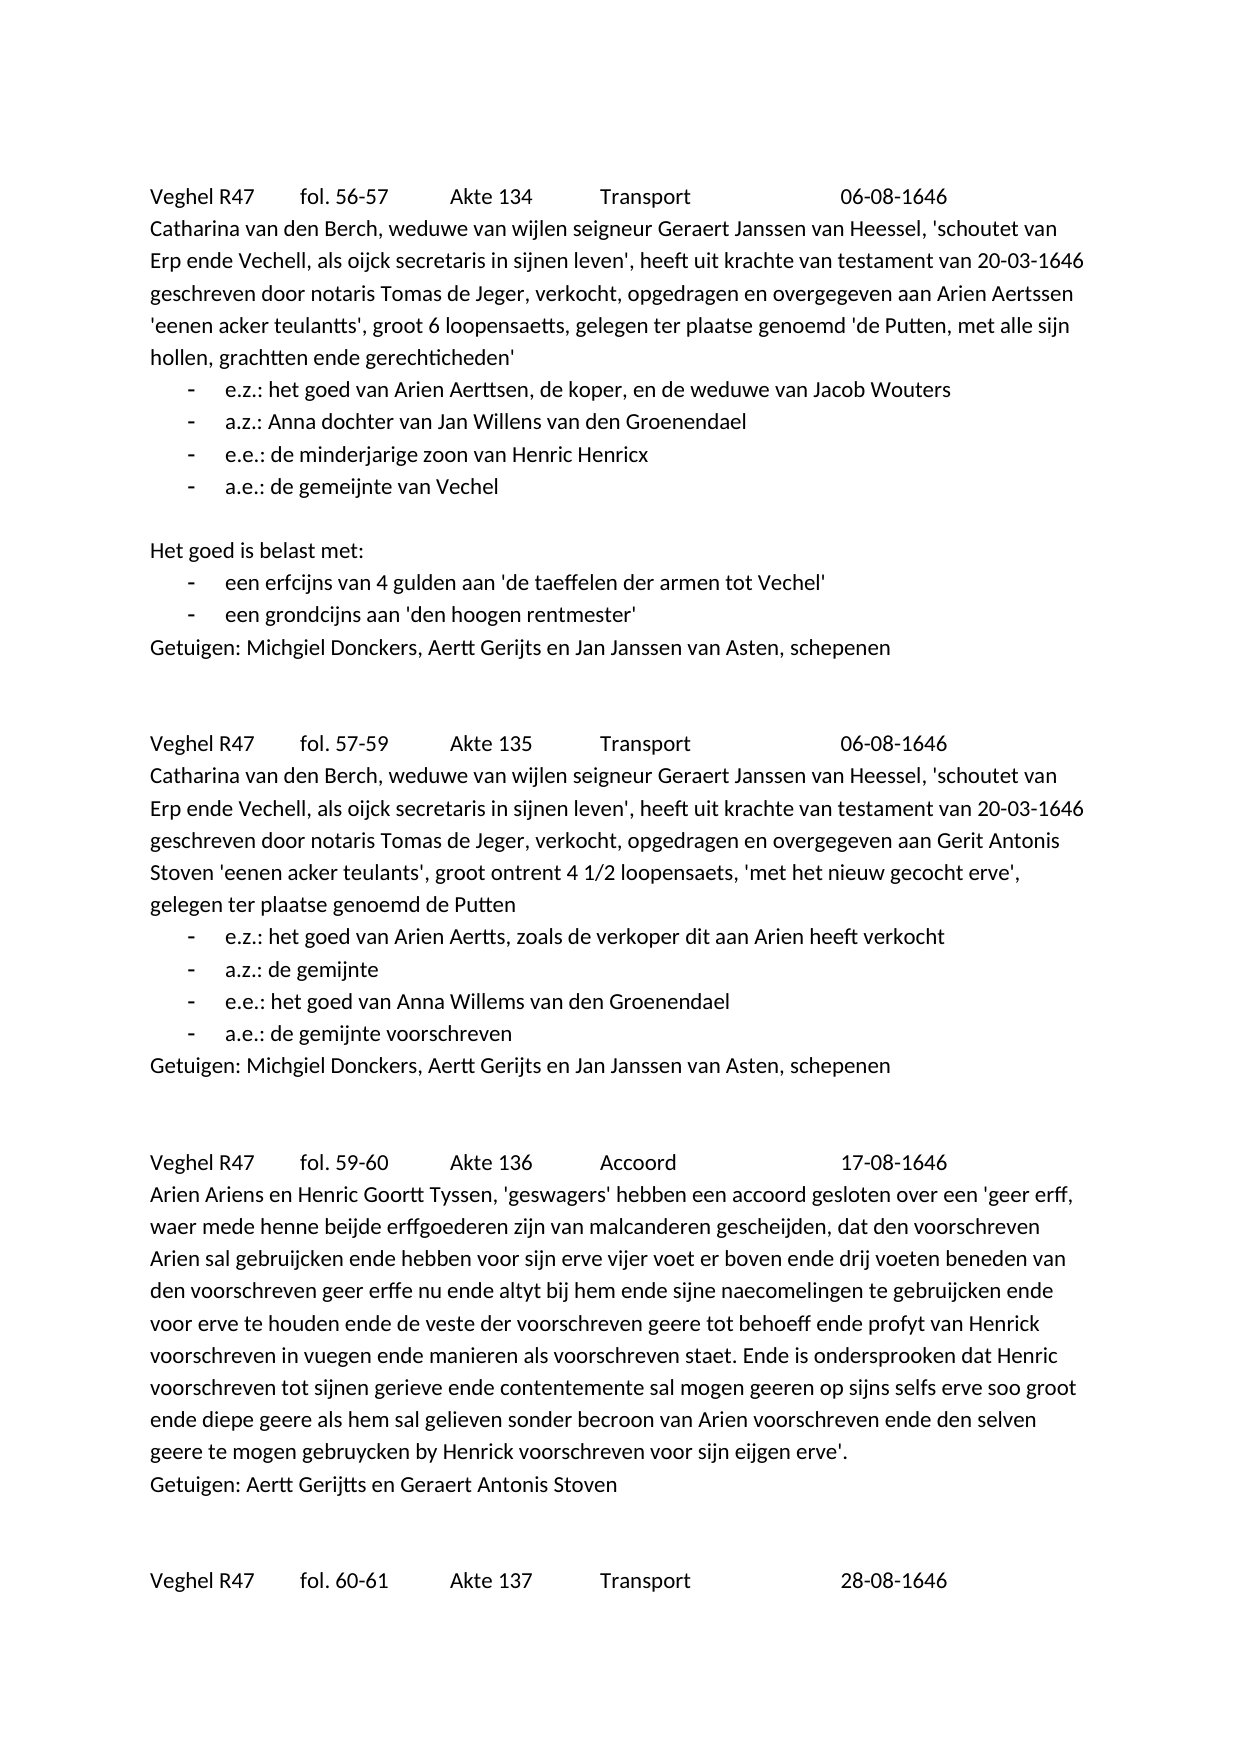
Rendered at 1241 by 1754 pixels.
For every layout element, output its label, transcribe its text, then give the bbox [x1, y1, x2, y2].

list a.e.: de gemijnte voorschreven [187, 1019, 1090, 1047]
list e.e.: het goed van Anna Willems van den Groenendael [187, 987, 1090, 1015]
list a.z.: Anna dochter van Jan Willens van den Groenendael [187, 407, 1090, 436]
text Veghel R47 fol. 56-57 Akte 134 Transport 06-08-1646 [150, 182, 1090, 210]
list e.z.: het goed van Arien Aerttsen, de koper, en de weduwe van Jacob Wouters [187, 375, 1090, 403]
text Getuigen: Michgiel Donckers, Aertt Gerijts en Jan Janssen van Asten, schepenen [150, 1051, 1090, 1079]
list een grondcijns aan 'den hoogen rentmester' [187, 601, 1090, 629]
text Veghel R47 fol. 57-59 Akte 135 Transport 06-08-1646 [150, 729, 1090, 757]
text Veghel R47 fol. 60-61 Akte 137 Transport 28-08-1646 [150, 1566, 1090, 1594]
text Getuigen: Michgiel Donckers, Aertt Gerijts en Jan Janssen van Asten, schepenen [150, 633, 1090, 661]
list a.z.: de gemijnte [187, 955, 1090, 983]
text Arien Ariens en Henric Goortt Tyssen, 'geswagers' hebben een accoord gesloten over een 'geer erff, waer mede henne beijde erffgoederen zijn van malcanderen gescheijden, dat den voorschreven Arien sal gebruijcken ende hebben voor sijn erve vijer voet er boven ende drij voeten beneden van den voorschreven geer erffe nu ende altyt bij hem ende sijne naecomelingen te gebruijcken ende voor erve te houden ende de veste der voorschreven geere tot behoeff ende profyt van Henrick voorschreven in vuegen ende manieren als voorschreven staet. Ende is ondersprooken dat Henric voorschreven tot sijnen gerieve ende contentemente sal mogen geeren op sijns selfs erve soo groot ende diepe geere als hem sal gelieven sonder becroon van Arien voorschreven ende den selven geere te mogen gebruycken by Henrick voorschreven voor sijn eijgen erve'. [150, 1180, 1090, 1466]
list e.z.: het goed van Arien Aertts, zoals de verkoper dit aan Arien heeft verkocht [187, 922, 1090, 951]
list a.e.: de gemeijnte van Vechel [187, 472, 1090, 500]
text Catharina van den Berch, weduwe van wijlen seigneur Geraert Janssen van Heessel, 'schoutet van Erp ende Vechell, als oijck secretaris in sijnen leven', heeft uit krachte van testament van 20-03-1646 geschreven door notaris Tomas de Jeger, verkocht, opgedragen en overgegeven aan Arien Aertssen 'eenen acker teulantts', groot 6 loopensaetts, gelegen ter plaatse genoemd 'de Putten, met alle sijn hollen, grachtten ende gerechticheden' [150, 214, 1090, 371]
text Catharina van den Berch, weduwe van wijlen seigneur Geraert Janssen van Heessel, 'schoutet van Erp ende Vechell, als oijck secretaris in sijnen leven', heeft uit krachte van testament van 20-03-1646 geschreven door notaris Tomas de Jeger, verkocht, opgedragen en overgegeven aan Gerit Antonis Stoven 'eenen acker teulants', groot ontrent 4 1/2 loopensaets, 'met het nieuw gecocht erve', gelegen ter plaatse genoemd de Putten [150, 762, 1090, 918]
text Veghel R47 fol. 59-60 Akte 136 Accoord 17-08-1646 [150, 1148, 1090, 1176]
list e.e.: de minderjarige zoon van Henric Henricx [187, 440, 1090, 468]
text Het goed is belast met: [150, 536, 1090, 564]
text Getuigen: Aertt Gerijtts en Geraert Antonis Stoven [150, 1470, 1090, 1498]
list een erfcijns van 4 gulden aan 'de taeffelen der armen tot Vechel' [187, 568, 1090, 596]
